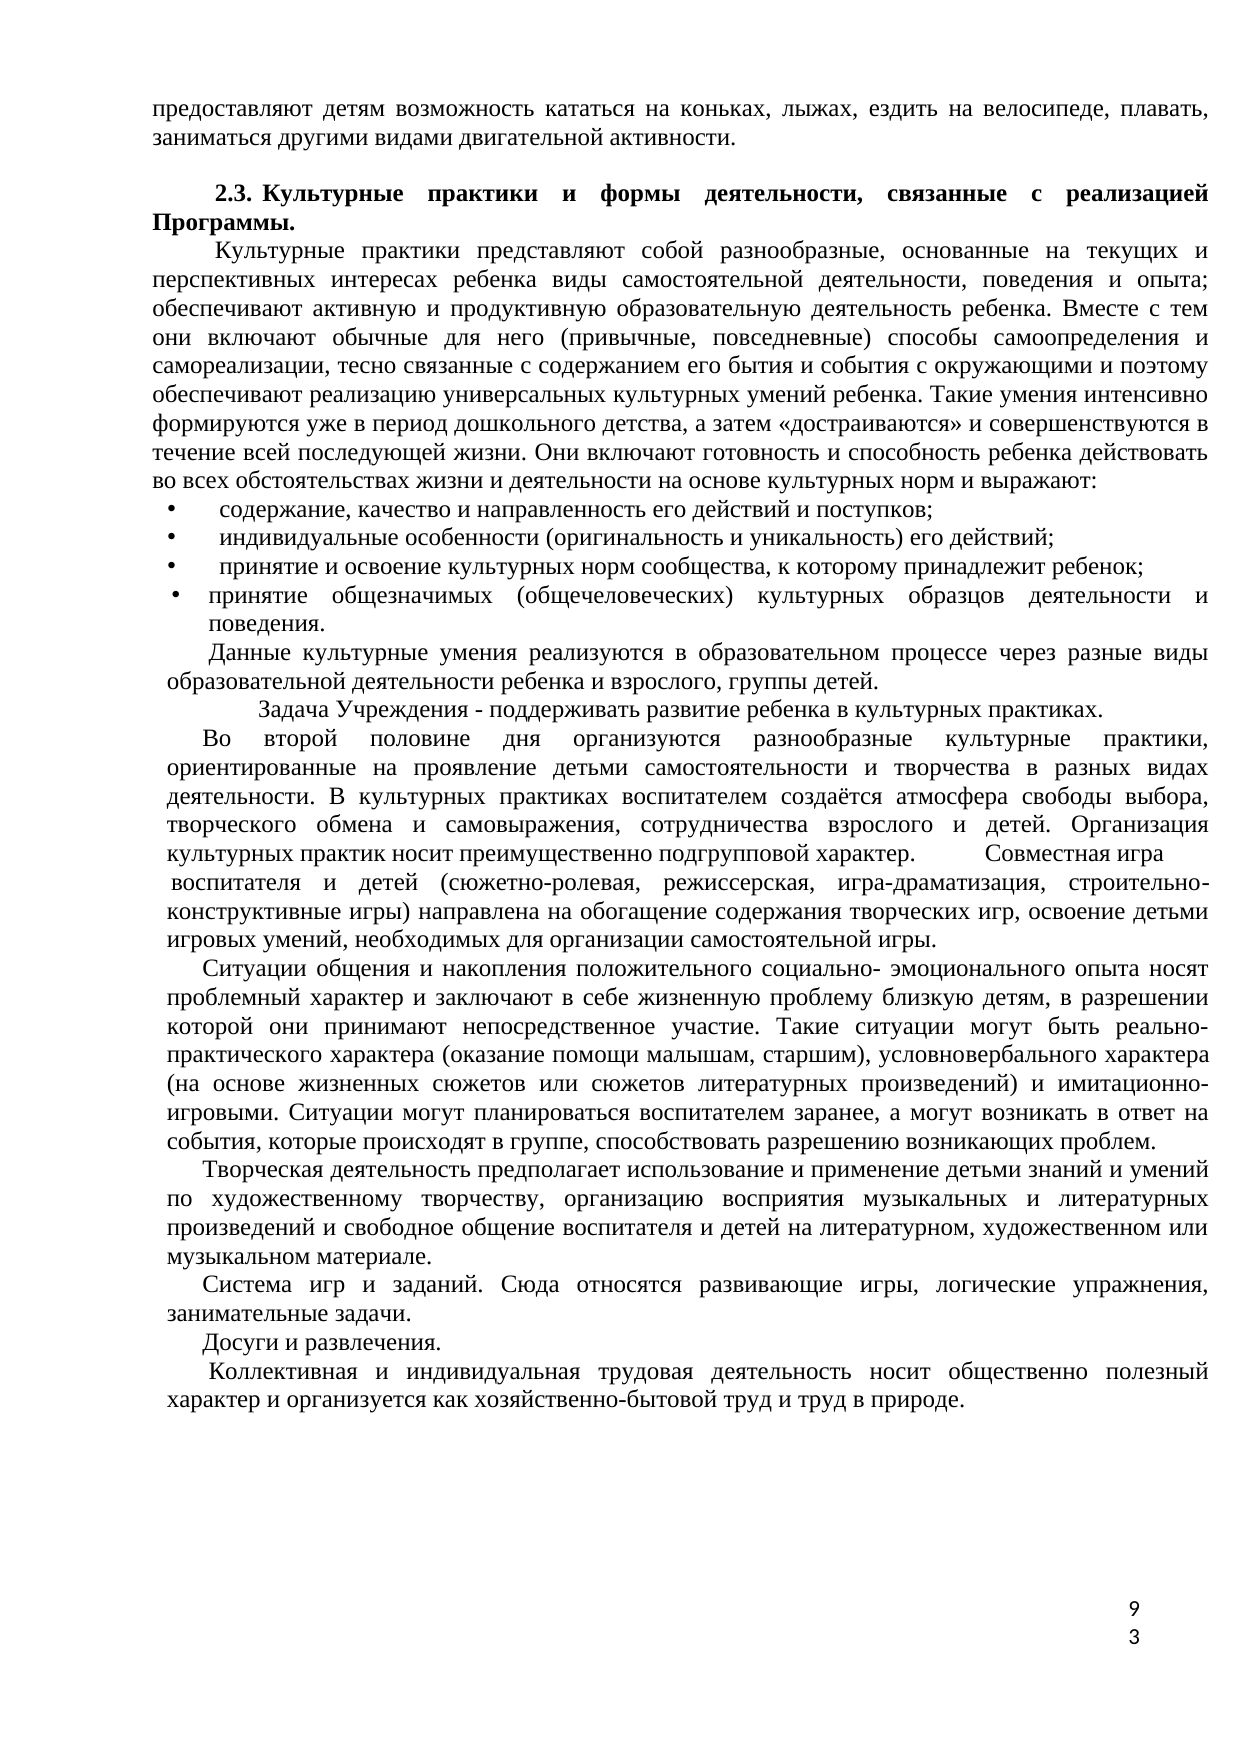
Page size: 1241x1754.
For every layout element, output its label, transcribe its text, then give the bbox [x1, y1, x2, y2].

text Творческая деятельность предполагает использование и применение детьми знаний и умений по художественному творчеству, организацию восприятия музыкальных и литературных произведений и свободное общение воспитателя и детей на литературном, художественном или музыкальном материале. [167, 1154, 1209, 1269]
list содержание, качество и направленность его действий и поступков; [152, 494, 1209, 523]
text Досуги и развлечения. [152, 1327, 1209, 1356]
text воспитателя и детей (сюжетно-ролевая, режиссерская, игра-драматизация, строительноконструктивные игры) направлена на обогащение содержания творческих игр, освоение детьми игровых умений, необходимых для организации самостоятельной игры. [167, 867, 1209, 953]
list Культурные практики и формы деятельности, связанные с реализацией Программы. [152, 178, 1209, 235]
text Ситуации общения и накопления положительного социально- эмоционального опыта носят проблемный характер и заключают в себе жизненную проблему близкую детям, в разрешении которой они принимают непосредственное участие. Такие ситуации могут быть реально-практического характера (оказание помощи малышам, старшим), условновербального характера (на основе жизненных сюжетов или сюжетов литературных произведений) и имитационно-игровыми. Ситуации могут планироваться воспитателем заранее, а могут возникать в ответ на события, которые происходят в группе, способствовать разрешению возникающих проблем. [167, 953, 1209, 1154]
text Во второй половине дня организуются разнообразные культурные практики, ориентированные на проявление детьми самостоятельности и творчества в разных видах деятельности. В культурных практиках воспитателем создаётся атмосфера свободы выбора, творческого обмена и самовыражения, сотрудничества взрослого и детей. Организация культурных практик носит преимущественно подгрупповой характер. Совместная игра [167, 723, 1209, 867]
text Система игр и заданий. Сюда относятся развивающие игры, логические упражнения, занимательные задачи. [167, 1269, 1209, 1327]
text Задача Учреждения - поддерживать развитие ребенка в культурных практиках. [152, 694, 1209, 723]
list индивидуальные особенности (оригинальность и уникальность) его действий; [152, 523, 1209, 551]
text Коллективная и индивидуальная трудовая деятельность носит общественно полезный характер и организуется как хозяйственно-бытовой труд и труд в природе. [167, 1356, 1209, 1413]
text Данные культурные умения реализуются в образовательном процессе через разные виды образовательной деятельности ребенка и взрослого, группы детей. [167, 637, 1209, 694]
list принятие и освоение культурных норм сообщества, к которому принадлежит ребенок; [152, 551, 1209, 580]
list принятие общезначимых (общечеловеческих) культурных образцов деятельности и поведения. [171, 580, 1209, 637]
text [152, 93, 1209, 151]
text Культурные практики представляют собой разнообразные, основанные на текущих и перспективных интересах ребенка виды самостоятельной деятельности, поведения и опыта; обеспечивают активную и продуктивную образовательную деятельность ребенка. Вместе с тем они включают обычные для него (привычные, повседневные) способы самоопределения и самореализации, тесно связанные с содержанием его бытия и события с окружающими и поэтому обеспечивают реализацию универсальных культурных умений ребенка. Такие умения интенсивно формируются уже в период дошкольного детства, а затем «достраиваются» и совершенствуются в течение всей последующей жизни. Они включают готовность и способность ребенка действовать во всех обстоятельствах жизни и деятельности на основе культурных норм и выражают: [152, 235, 1209, 494]
